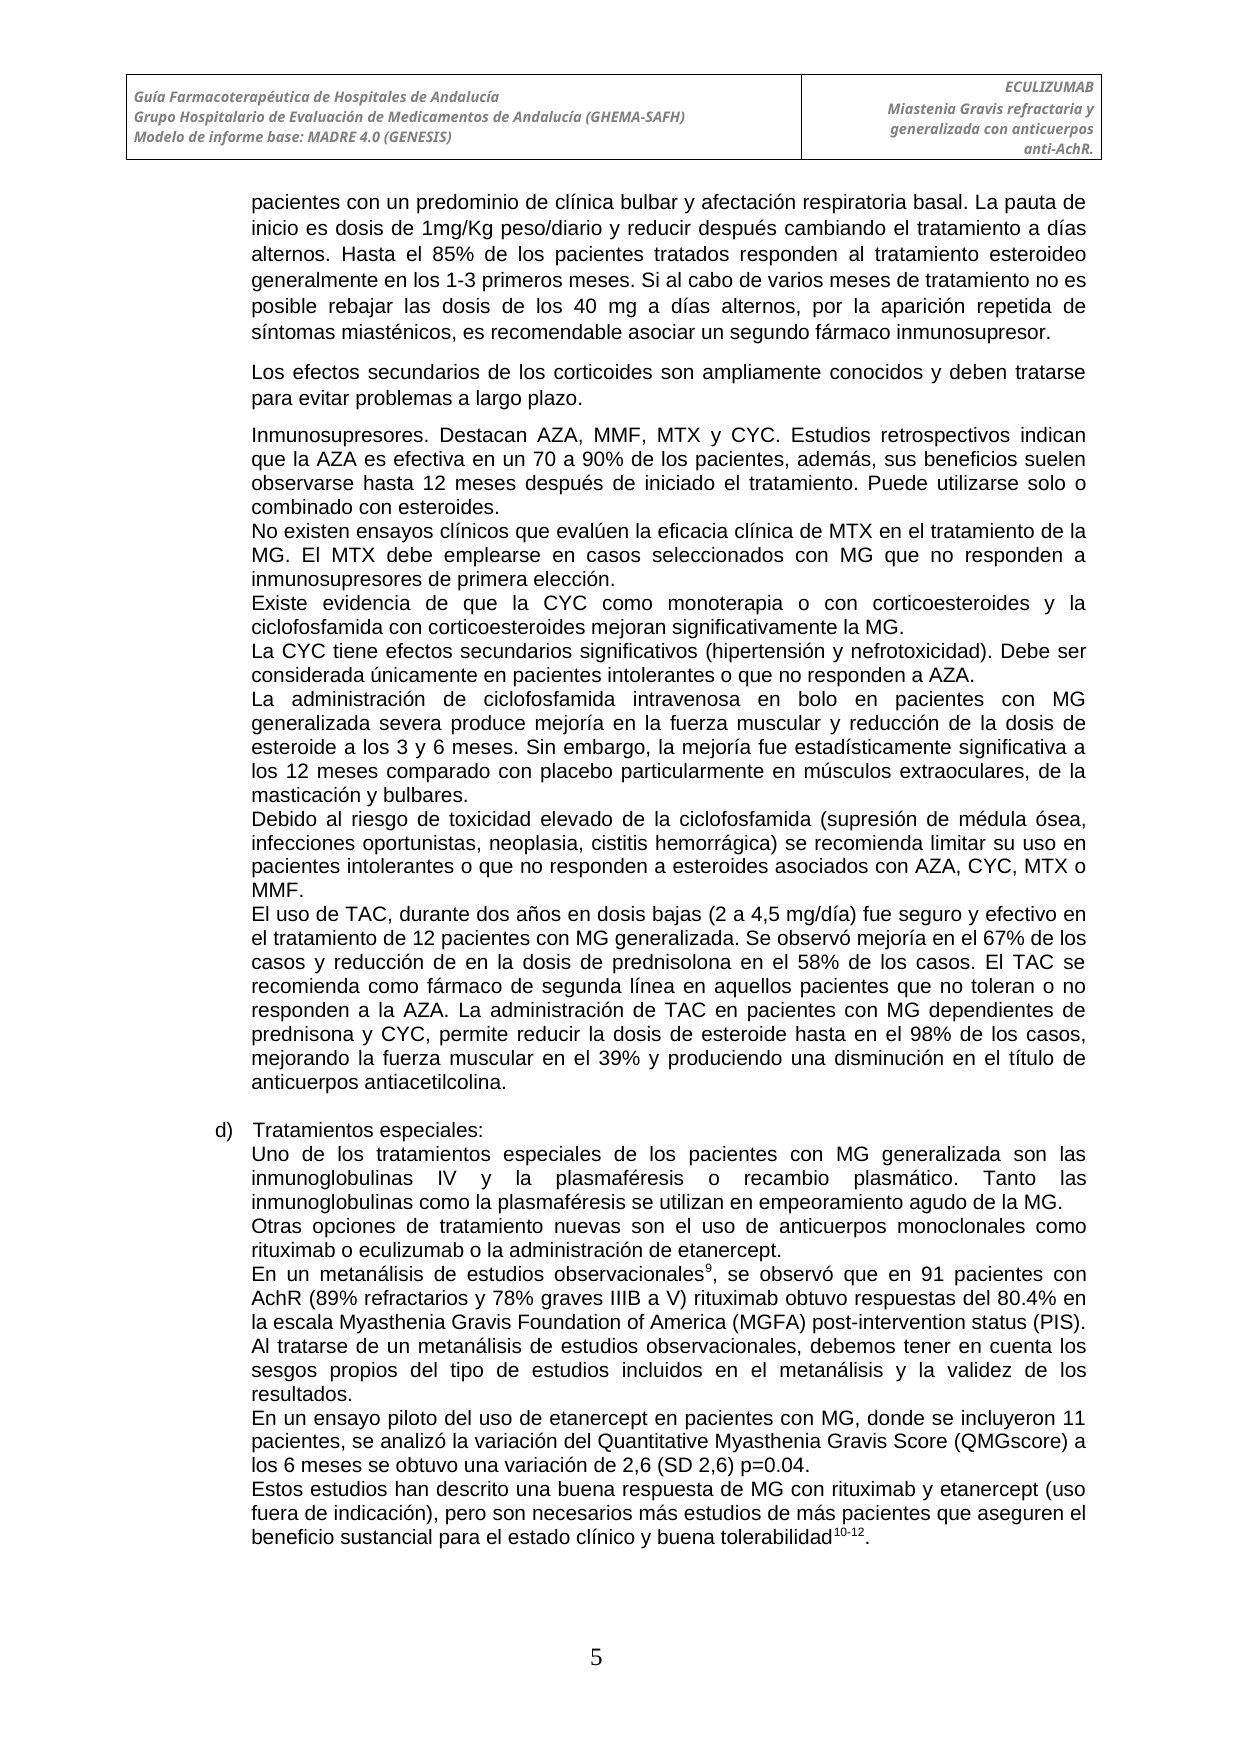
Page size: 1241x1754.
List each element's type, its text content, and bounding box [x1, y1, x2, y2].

text Uno de los tratamientos especiales de los pacientes con MG generalizada son las inmunoglobulinas IV y la plasmaféresis o recambio plasmático. Tanto las inmunoglobulinas como la plasmaféresis se utilizan en empeoramiento agudo de la MG. [251, 1142, 1087, 1214]
text En un metanálisis de estudios observacionales9, se observó que en 91 pacientes con AchR (89% refractarios y 78% graves IIIB a V) rituximab obtuvo respuestas del 80.4% en la escala Myasthenia Gravis Foundation of America (MGFA) post-intervention status (PIS). Al tratarse de un metanálisis de estudios observacionales, debemos tener en cuenta los sesgos propios del tipo de estudios incluidos en el metanálisis y la validez de los resultados. [251, 1262, 1087, 1405]
text El uso de TAC, durante dos años en dosis bajas (2 a 4,5 mg/día) fue seguro y efectivo en el tratamiento de 12 pacientes con MG generalizada. Se observó mejoría en el 67% de los casos y reducción de en la dosis de prednisolona en el 58% de los casos. El TAC se recomienda como fármaco de segunda línea en aquellos pacientes que no toleran o no responden a la AZA. La administración de TAC en pacientes con MG dependientes de prednisona y CYC, permite reducir la dosis de esteroide hasta en el 98% de los casos, mejorando la fuerza muscular en el 39% y produciendo una disminución en el título de anticuerpos antiacetilcolina. [251, 902, 1087, 1094]
text La CYC tiene efectos secundarios significativos (hipertensión y nefrotoxicidad). Debe ser considerada únicamente en pacientes intolerantes o que no responden a AZA. [251, 639, 1087, 687]
text No existen ensayos clínicos que evalúen la eficacia clínica de MTX en el tratamiento de la MG. El MTX debe emplearse en casos seleccionados con MG que no responden a inmunosupresores de primera elección. [251, 519, 1087, 591]
text Estos estudios han descrito una buena respuesta de MG con rituximab y etanercept (uso fuera de indicación), pero son necesarios más estudios de más pacientes que aseguren el beneficio sustancial para el estado clínico y buena tolerabilidad10-12. [251, 1477, 1087, 1549]
text En un ensayo piloto del uso de etanercept en pacientes con MG, donde se incluyeron 11 pacientes, se analizó la variación del Quantitative Myasthenia Gravis Score (QMGscore) a los 6 meses se obtuvo una variación de 2,6 (SD 2,6) p=0.04. [251, 1405, 1087, 1477]
list Tratamientos especiales: [215, 1118, 1087, 1142]
text Inmunosupresores. Destacan AZA, MMF, MTX y CYC. Estudios retrospectivos indican que la AZA es efectiva en un 70 a 90% de los pacientes, además, sus beneficios suelen observarse hasta 12 meses después de iniciado el tratamiento. Puede utilizarse solo o combinado con esteroides. [251, 423, 1087, 519]
text Otras opciones de tratamiento nuevas son el uso de anticuerpos monoclonales como rituximab o eculizumab o la administración de etanercept. [251, 1214, 1087, 1262]
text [251, 188, 1087, 344]
text Los efectos secundarios de los corticoides son ampliamente conocidos y deben tratarse para evitar problemas a largo plazo. [251, 357, 1087, 409]
text Debido al riesgo de toxicidad elevado de la ciclofosfamida (supresión de médula ósea, infecciones oportunistas, neoplasia, cistitis hemorrágica) se recomienda limitar su uso en pacientes intolerantes o que no responden a esteroides asociados con AZA, CYC, MTX o MMF. [251, 806, 1087, 902]
text La administración de ciclofosfamida intravenosa en bolo en pacientes con MG generalizada severa produce mejoría en la fuerza muscular y reducción de la dosis de esteroide a los 3 y 6 meses. Sin embargo, la mejoría fue estadísticamente significativa a los 12 meses comparado con placebo particularmente en músculos extraoculares, de la masticación y bulbares. [251, 687, 1087, 806]
text Existe evidencia de que la CYC como monoterapia o con corticoesteroides y la ciclofosfamida con corticoesteroides mejoran significativamente la MG. [251, 591, 1087, 639]
